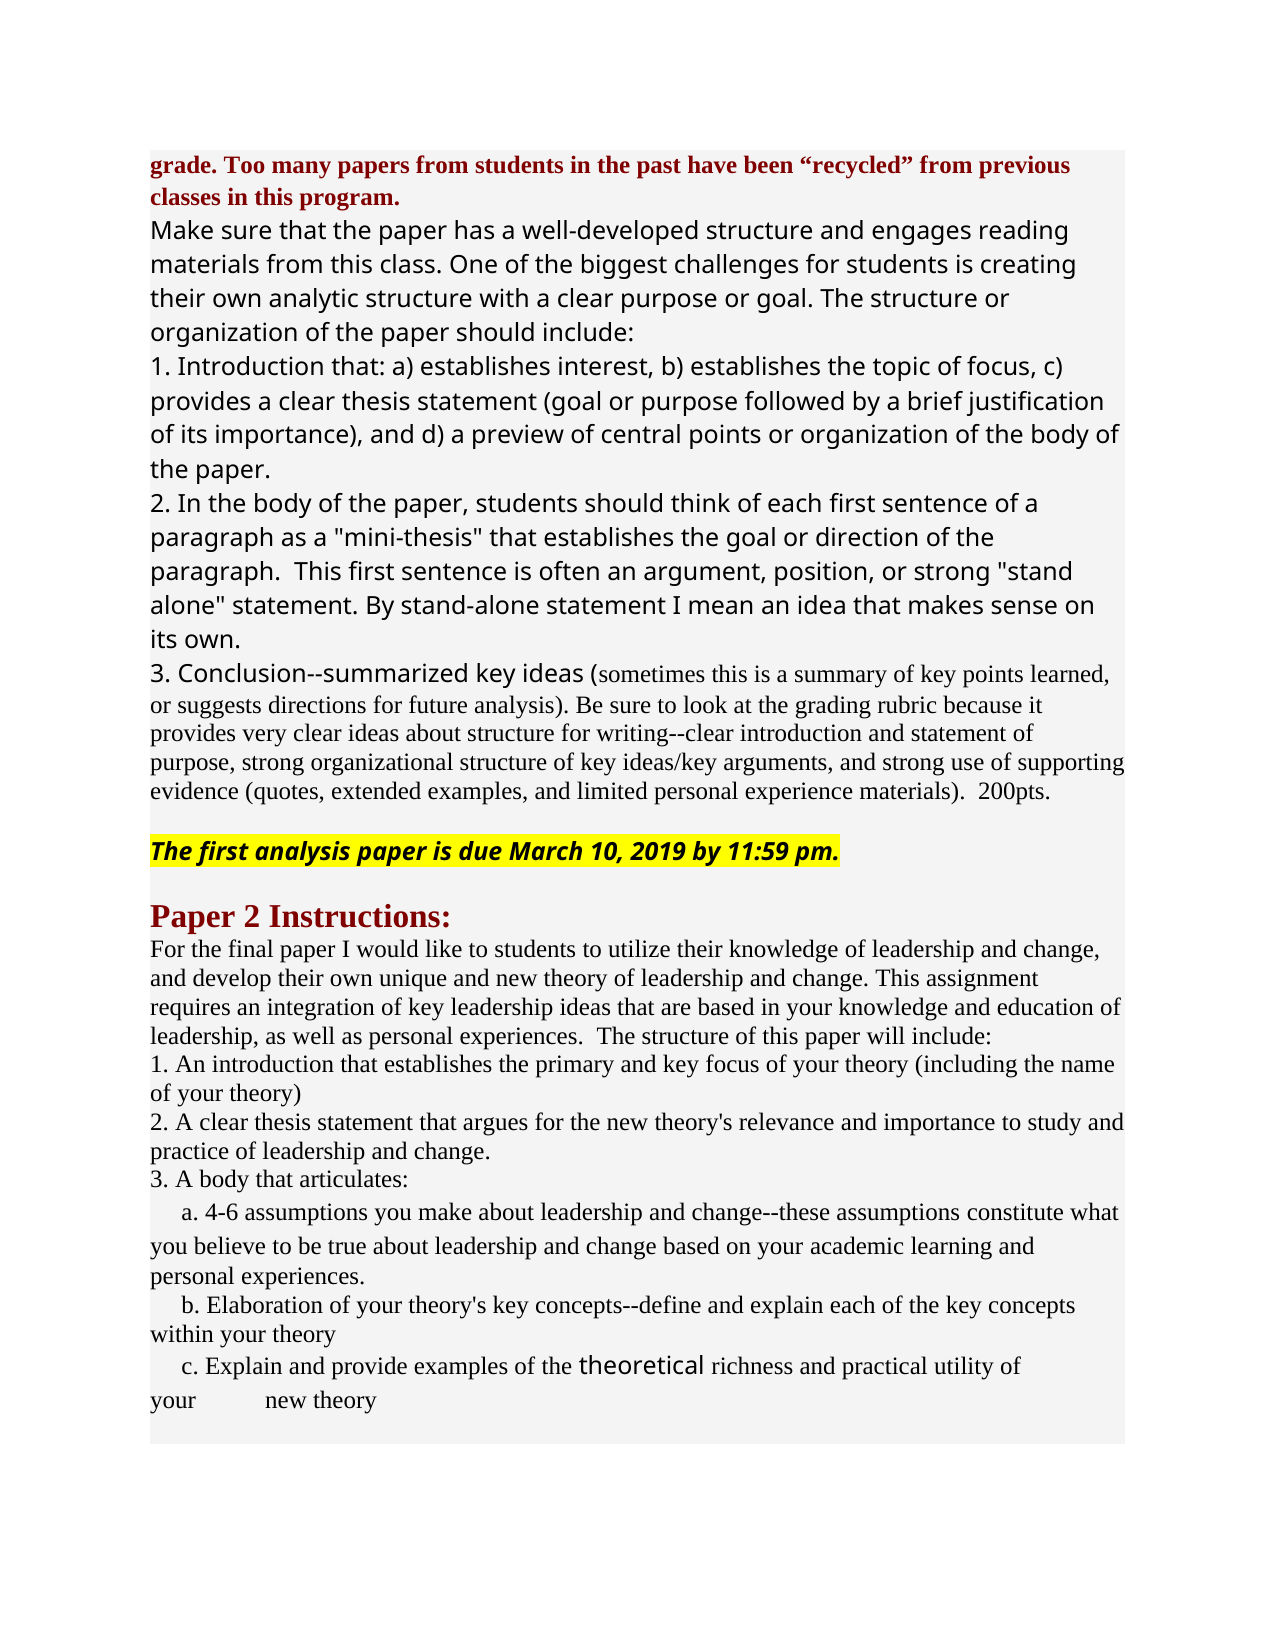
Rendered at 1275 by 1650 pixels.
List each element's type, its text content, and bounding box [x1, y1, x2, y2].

text Make sure that the paper has a well-developed structure and engages reading materials from this class. One of the biggest challenges for students is creating their own analytic structure with a clear purpose or goal. The structure or organization of the paper should include: [150, 213, 1125, 349]
text 1. An introduction that establishes the primary and key focus of your theory (including the name of your theory) [150, 1049, 1125, 1107]
text b. Elaboration of your theory's key concepts--define and explain each of the key concepts within your theory [150, 1290, 1125, 1348]
text Paper 2 Instructions: [150, 896, 1125, 934]
text 2. In the body of the paper, students should think of each first sentence of a paragraph as a "mini-thesis" that establishes the goal or direction of the paragraph. This first sentence is often an argument, position, or strong "stand alone" statement. By stand-alone statement I mean an idea that makes sense on its own. [150, 485, 1125, 656]
text For the final paper I would like to students to utilize their knowledge of leadership and change, and develop their own unique and new theory of leadership and change. This assignment requires an integration of key leadership ideas that are based in your knowledge and education of leadership, as well as personal experiences. The structure of this paper will include: [150, 934, 1125, 1049]
text 2. A clear thesis statement that argues for the new theory's relevance and importance to study and practice of leadership and change. [150, 1107, 1125, 1164]
text The first analysis paper is due March 10, 2019 by 11:59 pm. [150, 833, 1125, 867]
text a. 4-6 assumptions you make about leadership and change--these assumptions constitute what you believe to be true about leadership and change based on your academic learning and personal experiences. [150, 1193, 1125, 1290]
text 3. Conclusion--summarized key ideas (sometimes this is a summary of key points learned, or suggests directions for future analysis). Be sure to look at the grading rubric because it provides very clear ideas about structure for writing--clear introduction and statement of purpose, strong organizational structure of key ideas/key arguments, and strong use of supporting evidence (quotes, extended examples, and limited personal experience materials). 200pts. [150, 656, 1125, 805]
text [150, 150, 1125, 213]
text 1. Introduction that: a) establishes interest, b) establishes the topic of focus, c) provides a clear thesis statement (goal or purpose followed by a brief justification of its importance), and d) a preview of central points or organization of the body of the paper. [150, 349, 1125, 485]
text c. Explain and provide examples of the theoretical richness and practical utility of your new theory [150, 1348, 1125, 1416]
text 3. A body that articulates: [150, 1164, 1125, 1193]
